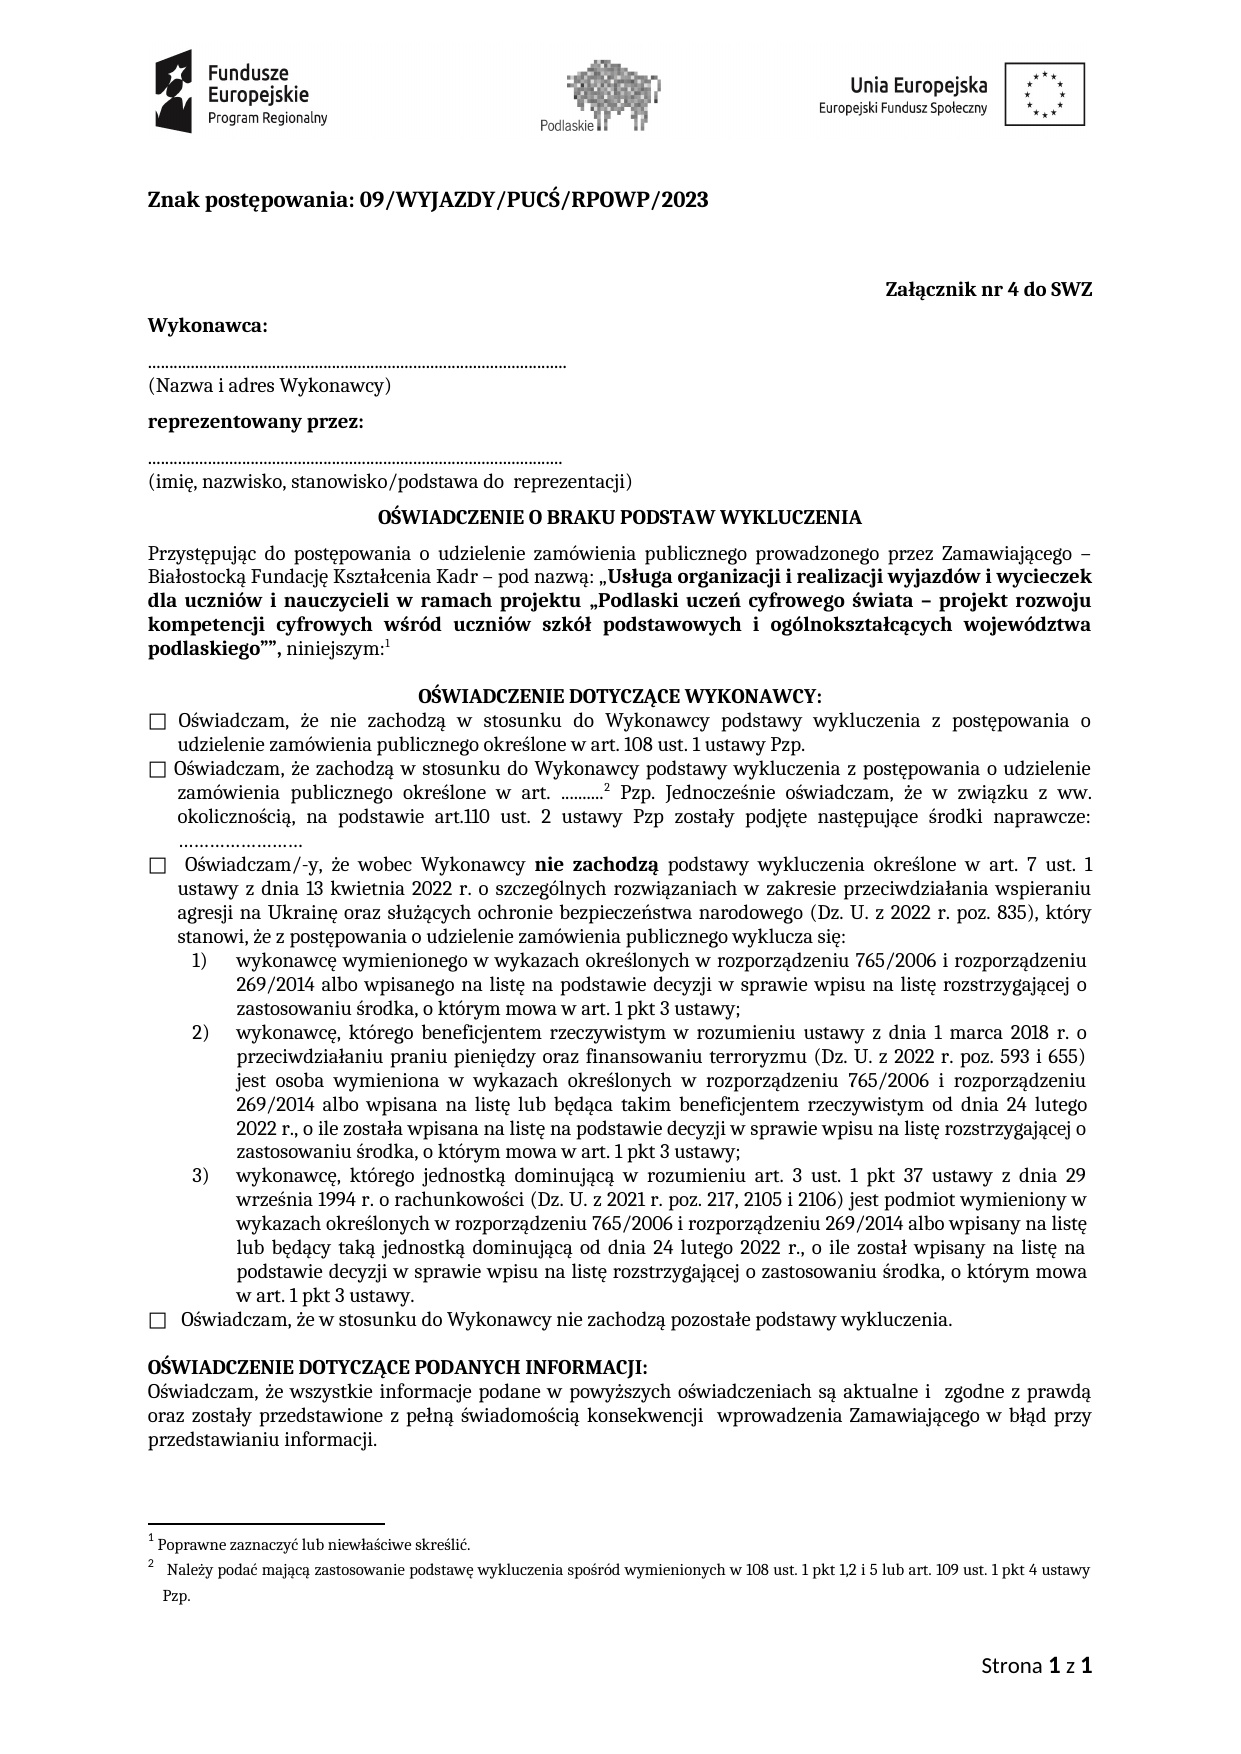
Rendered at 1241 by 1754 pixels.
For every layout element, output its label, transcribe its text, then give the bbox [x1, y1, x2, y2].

text ................................................................................................. [148, 445, 1092, 469]
list wykonawcę, którego jednostką dominującą w rozumieniu art. 3 ust. 1 pkt 37 ustawy z dnia 29 września 1994 r. o rachunkowości (Dz. U. z 2021 r. poz. 217, 2105 i 2106) jest podmiot wymieniony w wykazach określonych w rozporządzeniu 765/2006 i rozporządzeniu 269/2014 albo wpisany na listę lub będący taką jednostką dominującą od dnia 24 lutego 2022 r., o ile został wpisany na listę na podstawie decyzji w sprawie wpisu na listę rozstrzygającej o zastosowaniu środka, o którym mowa w art. 1 pkt 3 ustawy. [192, 1164, 1088, 1308]
list □ Oświadczam, że zachodzą w stosunku do Wykonawcy podstawy wykluczenia z postępowania o udzielenie zamówienia publicznego określone w art. .......... Pzp. Jednocześnie oświadczam, że w związku z ww. okolicznością, na podstawie art.110 ust. 2 ustawy Pzp zostały podjęte następujące środki naprawcze:…………………… [148, 757, 1092, 853]
text OŚWIADCZENIE DOTYCZĄCE PODANYCH INFORMACJI: [148, 1356, 1092, 1380]
list □ Oświadczam/-y, że wobec Wykonawcy nie zachodzą podstawy wykluczenia określone w art. 7 ust. 1 ustawy z dnia 13 kwietnia 2022 r. o szczególnych rozwiązaniach w zakresie przeciwdziałania wspieraniu agresji na Ukrainę oraz służących ochronie bezpieczeństwa narodowego (Dz. U. z 2022 r. poz. 835), który stanowi, że z postępowania o udzielenie zamówienia publicznego wyklucza się: [148, 853, 1092, 948]
text OŚWIADCZENIE DOTYCZĄCE WYKONAWCY: [148, 685, 1092, 709]
text Oświadczam, że wszystkie informacje podane w powyższych oświadczeniach są aktualne i zgodne z prawdą oraz zostały przedstawione z pełną świadomością konsekwencji wprowadzenia Zamawiającego w błąd przy przedstawianiu informacji. [148, 1380, 1092, 1452]
text reprezentowany przez: [148, 409, 1092, 433]
text (imię, nazwisko, stanowisko/podstawa do reprezentacji) [148, 469, 1092, 493]
list wykonawcę, którego beneficjentem rzeczywistym w rozumieniu ustawy z dnia 1 marca 2018 r. o przeciwdziałaniu praniu pieniędzy oraz finansowaniu terroryzmu (Dz. U. z 2022 r. poz. 593 i 655) jest osoba wymieniona w wykazach określonych w rozporządzeniu 765/2006 i rozporządzeniu 269/2014 albo wpisana na listę lub będąca takim beneficjentem rzeczywistym od dnia 24 lutego 2022 r., o ile została wpisana na listę na podstawie decyzji w sprawie wpisu na listę rozstrzygającej o zastosowaniu środka, o którym mowa w art. 1 pkt 3 ustawy; [192, 1020, 1088, 1164]
text Załącznik nr 4 do SWZ [148, 278, 1092, 302]
list □ Oświadczam, że w stosunku do Wykonawcy nie zachodzą pozostałe podstawy wykluczenia. [148, 1308, 1092, 1332]
text □ Oświadczam, że nie zachodzą w stosunku do Wykonawcy podstawy wykluczenia z postępowania o udzielenie zamówienia publicznego określone w art. 108 ust. 1 ustawy Pzp. [148, 709, 1092, 757]
text .................................................................................................. [148, 349, 1092, 373]
text OŚWIADCZENIE O BRAKU PODSTAW WYKLUCZENIA [148, 505, 1092, 529]
text Przystępując do postępowania o udzielenie zamówienia publicznego prowadzonego przez Zamawiającego – Białostocką Fundację Kształcenia Kadr – pod nazwą: „Usługa organizacji i realizacji wyjazdów i wycieczek dla uczniów i nauczycieli w ramach projektu „Podlaski uczeń cyfrowego świata – projekt rozwoju kompetencji cyfrowych wśród uczniów szkół podstawowych i ogólnokształcących województwa podlaskiego””, niniejszym: [148, 541, 1092, 661]
list wykonawcę wymienionego w wykazach określonych w rozporządzeniu 765/2006 i rozporządzeniu 269/2014 albo wpisanego na listę na podstawie decyzji w sprawie wpisu na listę rozstrzygającej o zastosowaniu środka, o którym mowa w art. 1 pkt 3 ustawy; [192, 948, 1088, 1020]
text (Nazwa i adres Wykonawcy) [148, 373, 1092, 397]
text Znak postępowania: 09/WYJAZDY/PUCŚ/RPOWP/2023 [148, 187, 1092, 213]
text Wykonawca: [148, 314, 1092, 338]
picture [147, 43, 1089, 140]
